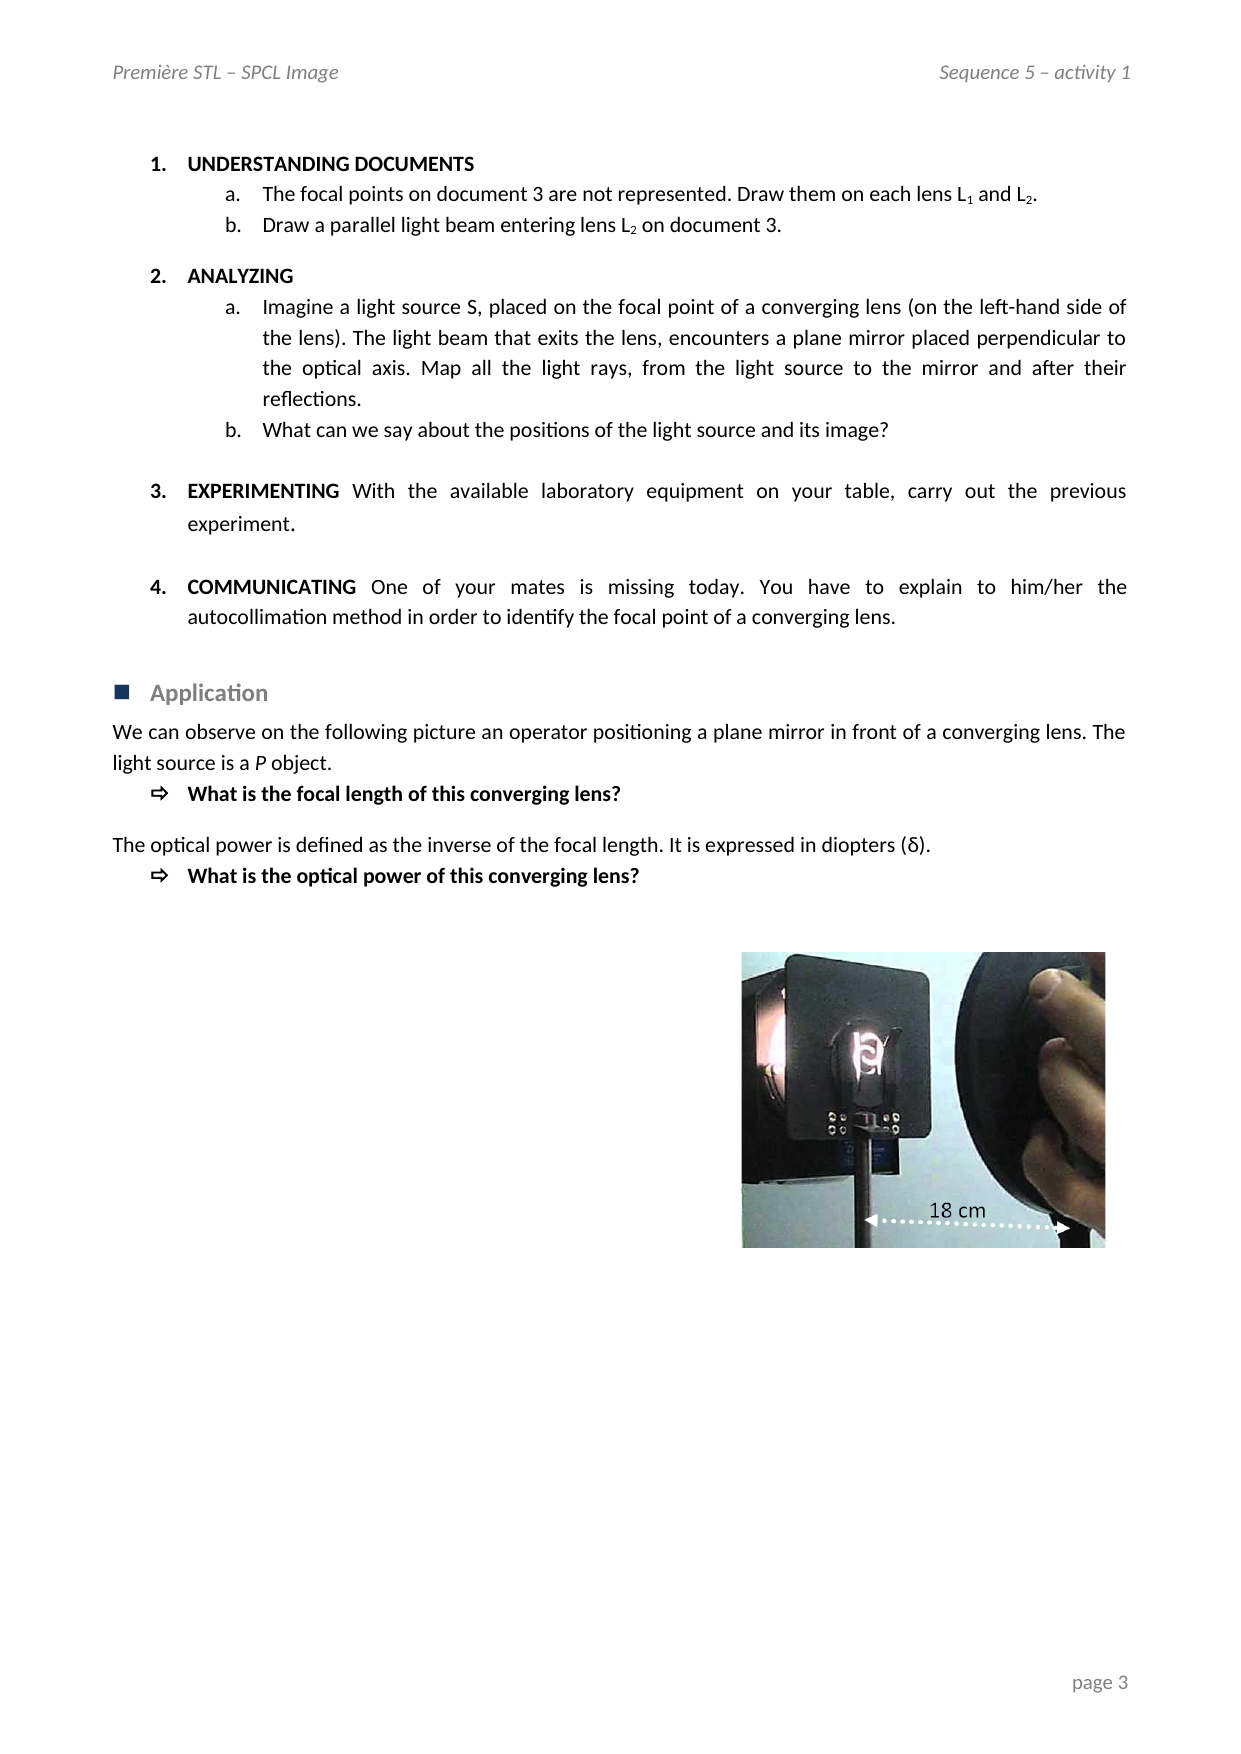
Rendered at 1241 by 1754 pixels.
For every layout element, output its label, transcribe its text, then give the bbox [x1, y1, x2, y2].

text UNDERSTANDING DOCUMENTS [150, 150, 1128, 177]
text EXPERIMENTING With the available laboratory equipment on your table, carry out the previous experiment. [150, 477, 1128, 538]
text We can observe on the following picture an operator positioning a plane mirror in front of a converging lens. The light source is a P object. [112, 718, 1128, 776]
picture [741, 950, 1106, 1248]
text The optical power is defined as the inverse of the focal length. It is expressed in diopters (δ). [112, 831, 1128, 858]
list What is the focal length of this converging lens? [150, 780, 1128, 806]
subtitle Application [112, 677, 1128, 708]
list Draw a parallel light beam entering lens L2 on document 3. [225, 211, 1128, 238]
text ANALYZING [150, 263, 1128, 289]
list The focal points on document 3 are not represented. Draw them on each lens L1 and L2. [225, 181, 1128, 207]
list What can we say about the positions of the light source and its image? [225, 416, 1128, 442]
text COMMUNICATING One of your mates is missing today. You have to explain to him/her the autocollimation method in order to identify the focal point of a converging lens. [150, 573, 1128, 630]
list What is the optical power of this converging lens? [150, 862, 1128, 888]
list Imagine a light source S, placed on the focal point of a converging lens (on the left-hand side of the lens). The light beam that exits the lens, encounters a plane mirror placed perpendicular to the optical axis. Map all the light rays, from the light source to the mirror and after their reflections. [225, 293, 1128, 412]
